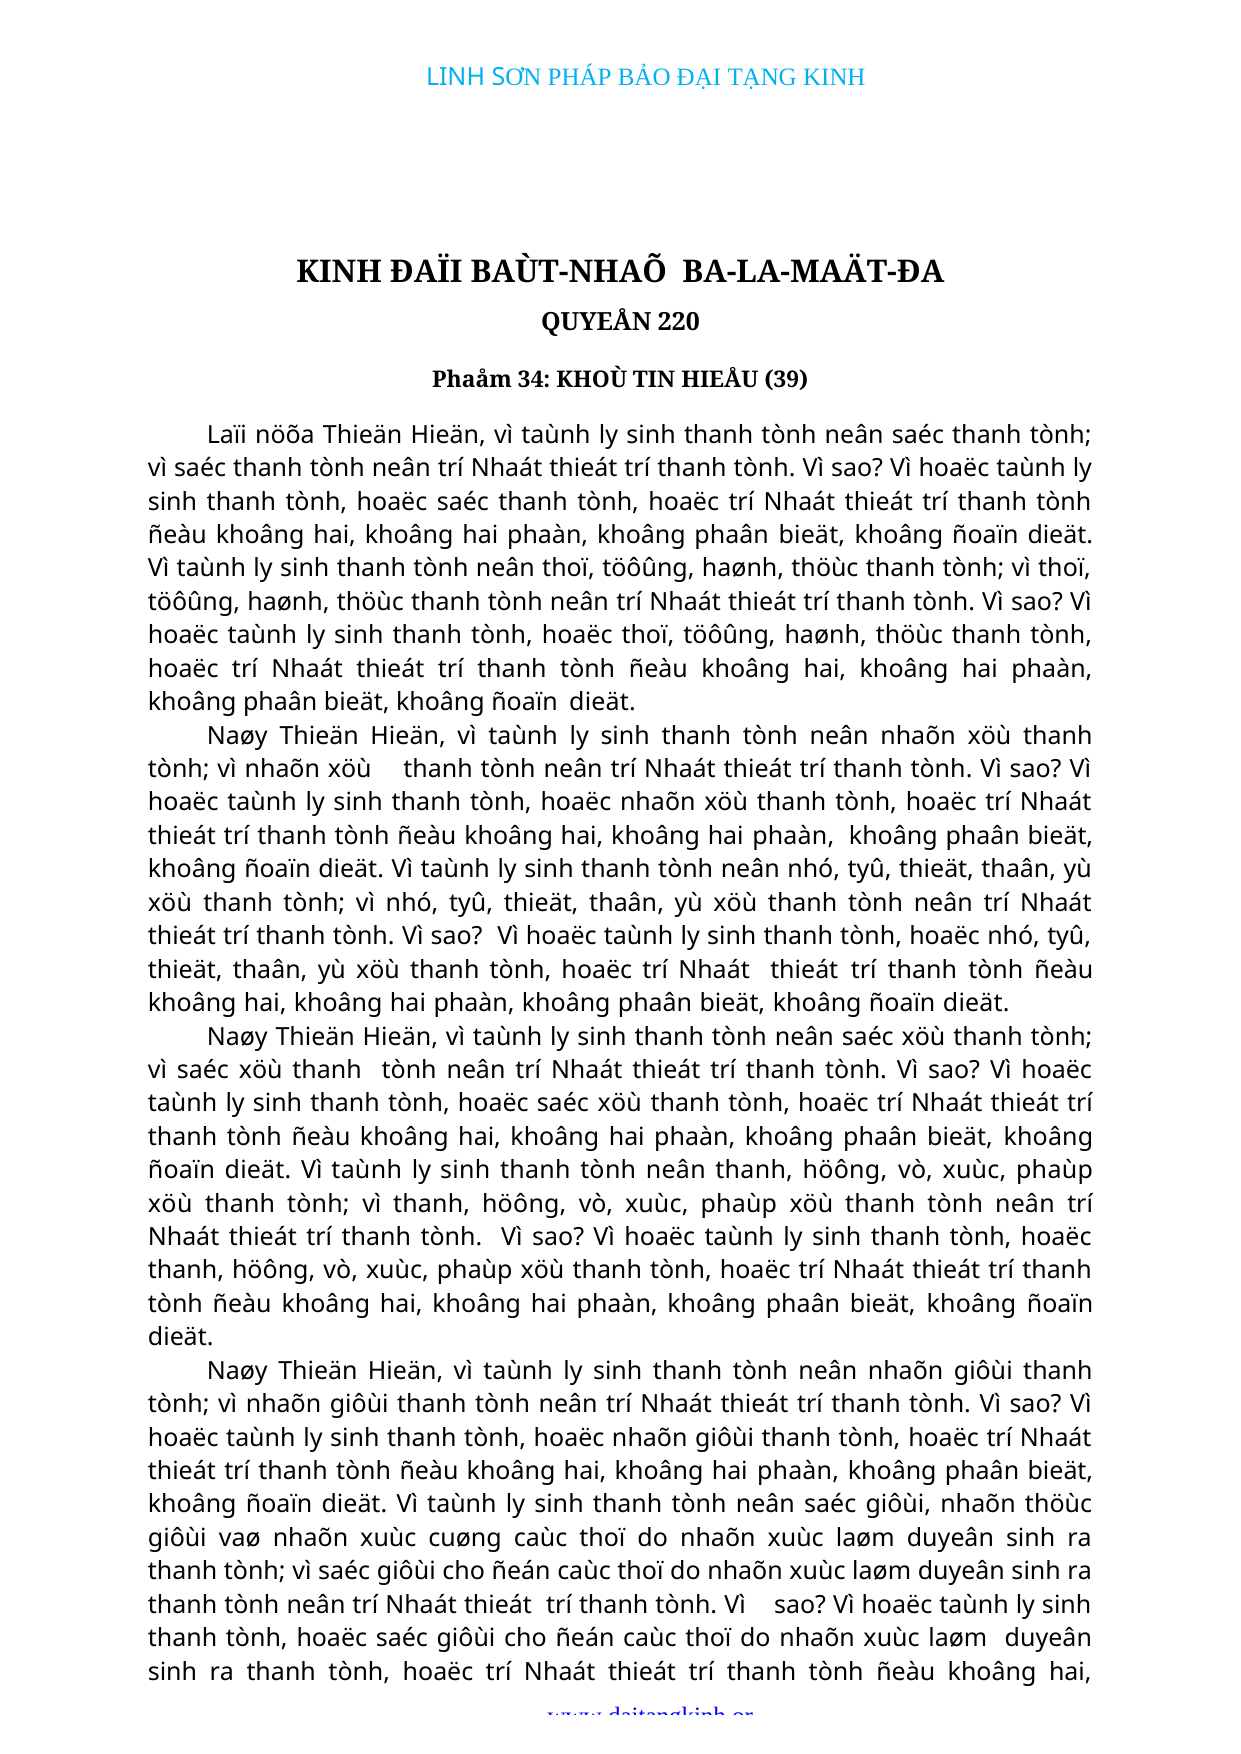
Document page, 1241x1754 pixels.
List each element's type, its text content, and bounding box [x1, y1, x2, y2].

text Naøy Thieän Hieän, vì taùnh ly sinh thanh tònh neân saéc xöù thanh tònh; vì saéc xöù thanh tònh neân trí Nhaát thieát trí thanh tònh. Vì sao? Vì hoaëc taùnh ly sinh thanh tònh, hoaëc saéc xöù thanh tònh, hoaëc trí Nhaát thieát trí thanh tònh ñeàu khoâng hai, khoâng hai phaàn, khoâng phaân bieät, khoâng ñoaïn dieät. Vì taùnh ly sinh thanh tònh neân thanh, höông, vò, xuùc, phaùp xöù thanh tònh; vì thanh, höông, vò, xuùc, phaùp xöù thanh tònh neân trí Nhaát thieát trí thanh tònh. Vì sao? Vì hoaëc taùnh ly sinh thanh tònh, hoaëc thanh, höông, vò, xuùc, phaùp xöù thanh tònh, hoaëc trí Nhaát thieát trí thanh tònh ñeàu khoâng hai, khoâng hai phaàn, khoâng phaân bieät, khoâng ñoaïn dieät. [148, 1019, 1093, 1353]
text Naøy Thieän Hieän, vì taùnh ly sinh thanh tònh neân nhaõn xöù thanh tònh; vì nhaõn xöù thanh tònh neân trí Nhaát thieát trí thanh tònh. Vì sao? Vì hoaëc taùnh ly sinh thanh tònh, hoaëc nhaõn xöù thanh tònh, hoaëc trí Nhaát thieát trí thanh tònh ñeàu khoâng hai, khoâng hai phaàn, khoâng phaân bieät, khoâng ñoaïn dieät. Vì taùnh ly sinh thanh tònh neân nhó, tyû, thieät, thaân, yù xöù thanh tònh; vì nhó, tyû, thieät, thaân, yù xöù thanh tònh neân trí Nhaát thieát trí thanh tònh. Vì sao? Vì hoaëc taùnh ly sinh thanh tònh, hoaëc nhó, tyû, thieät, thaân, yù xöù thanh tònh, hoaëc trí Nhaát thieát trí thanh tònh ñeàu khoâng hai, khoâng hai phaàn, khoâng phaân bieät, khoâng ñoaïn dieät. [148, 718, 1093, 1019]
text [148, 1353, 1093, 1687]
title KINH ÐAÏI BAÙT-NHAÕ BA-LA-MAÄT-ÐA [285, 249, 955, 291]
text Phaåm 34: KHOÙ TIN HIEÅU (39) [285, 363, 956, 394]
text QUYEÅN 220 [285, 304, 956, 338]
text Laïi nöõa Thieän Hieän, vì taùnh ly sinh thanh tònh neân saéc thanh tònh; vì saéc thanh tònh neân trí Nhaát thieát trí thanh tònh. Vì sao? Vì hoaëc taùnh ly sinh thanh tònh, hoaëc saéc thanh tònh, hoaëc trí Nhaát thieát trí thanh tònh ñeàu khoâng hai, khoâng hai phaàn, khoâng phaân bieät, khoâng ñoaïn dieät. Vì taùnh ly sinh thanh tònh neân thoï, töôûng, haønh, thöùc thanh tònh; vì thoï, töôûng, haønh, thöùc thanh tònh neân trí Nhaát thieát trí thanh tònh. Vì sao? Vì hoaëc taùnh ly sinh thanh tònh, hoaëc thoï, töôûng, haønh, thöùc thanh tònh, hoaëc trí Nhaát thieát trí thanh tònh ñeàu khoâng hai, khoâng hai phaàn, khoâng phaân bieät, khoâng ñoaïn dieät. [148, 417, 1093, 718]
